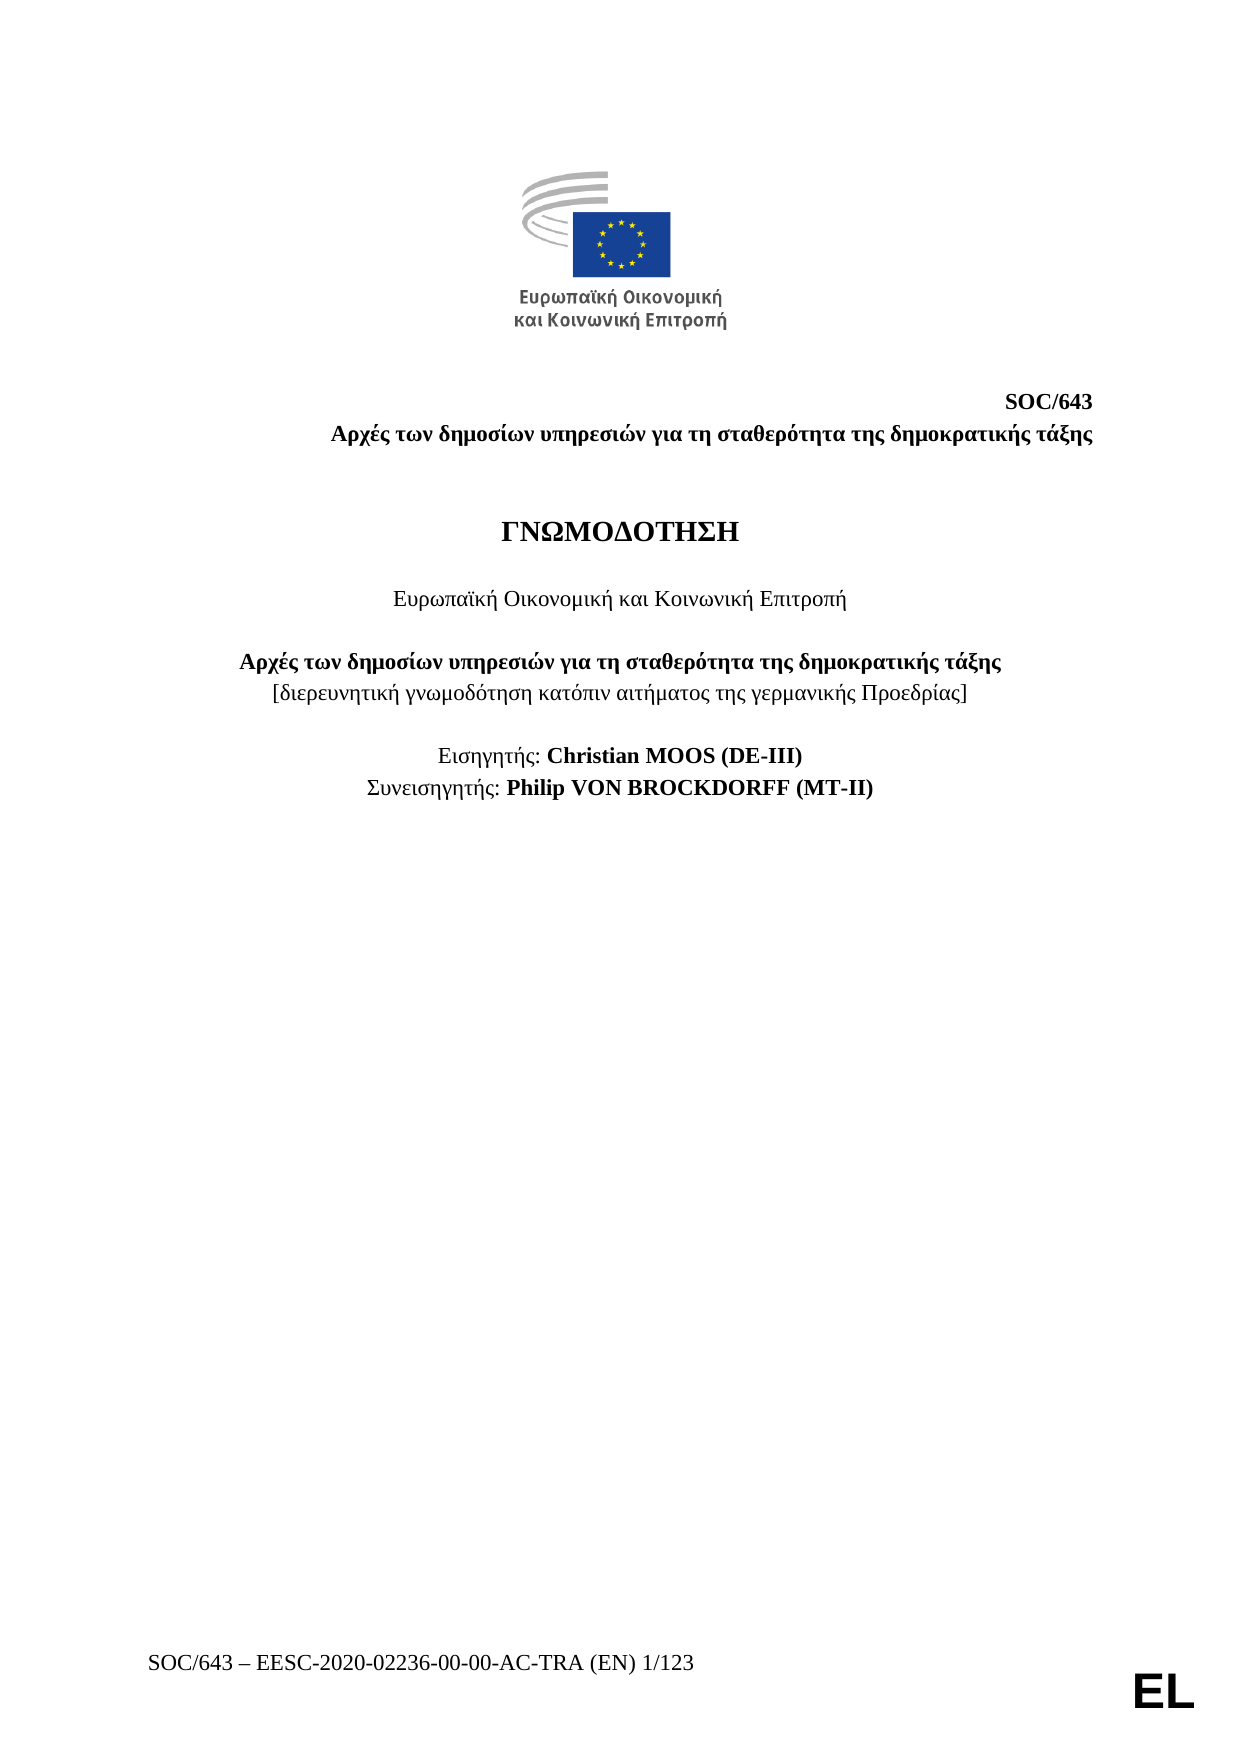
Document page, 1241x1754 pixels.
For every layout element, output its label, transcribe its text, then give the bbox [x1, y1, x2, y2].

text ΓΝΩΜΟΔΟΤΗΣΗ Ευρωπαϊκή Οικονομική και Κοινωνική Επιτροπή Αρχές των δημοσίων υπηρεσιών για τη σταθερότητα της δημοκρατικής τάξης [διερευνητική γνωμοδότηση κατόπιν αιτήματος της γερμανικής Προεδρίας] [148, 514, 1093, 706]
text Εισηγητής: Christian MOOS (DE-III) [148, 742, 1093, 769]
text Αρχές των δημοσίων υπηρεσιών για τη σταθερότητα της δημοκρατικής τάξης [148, 419, 1093, 446]
text SOC/643 [148, 388, 1093, 414]
text Συνεισηγητής: Philip VON BROCKDORFF (MT-II) [148, 774, 1093, 800]
picture [473, 147, 768, 352]
